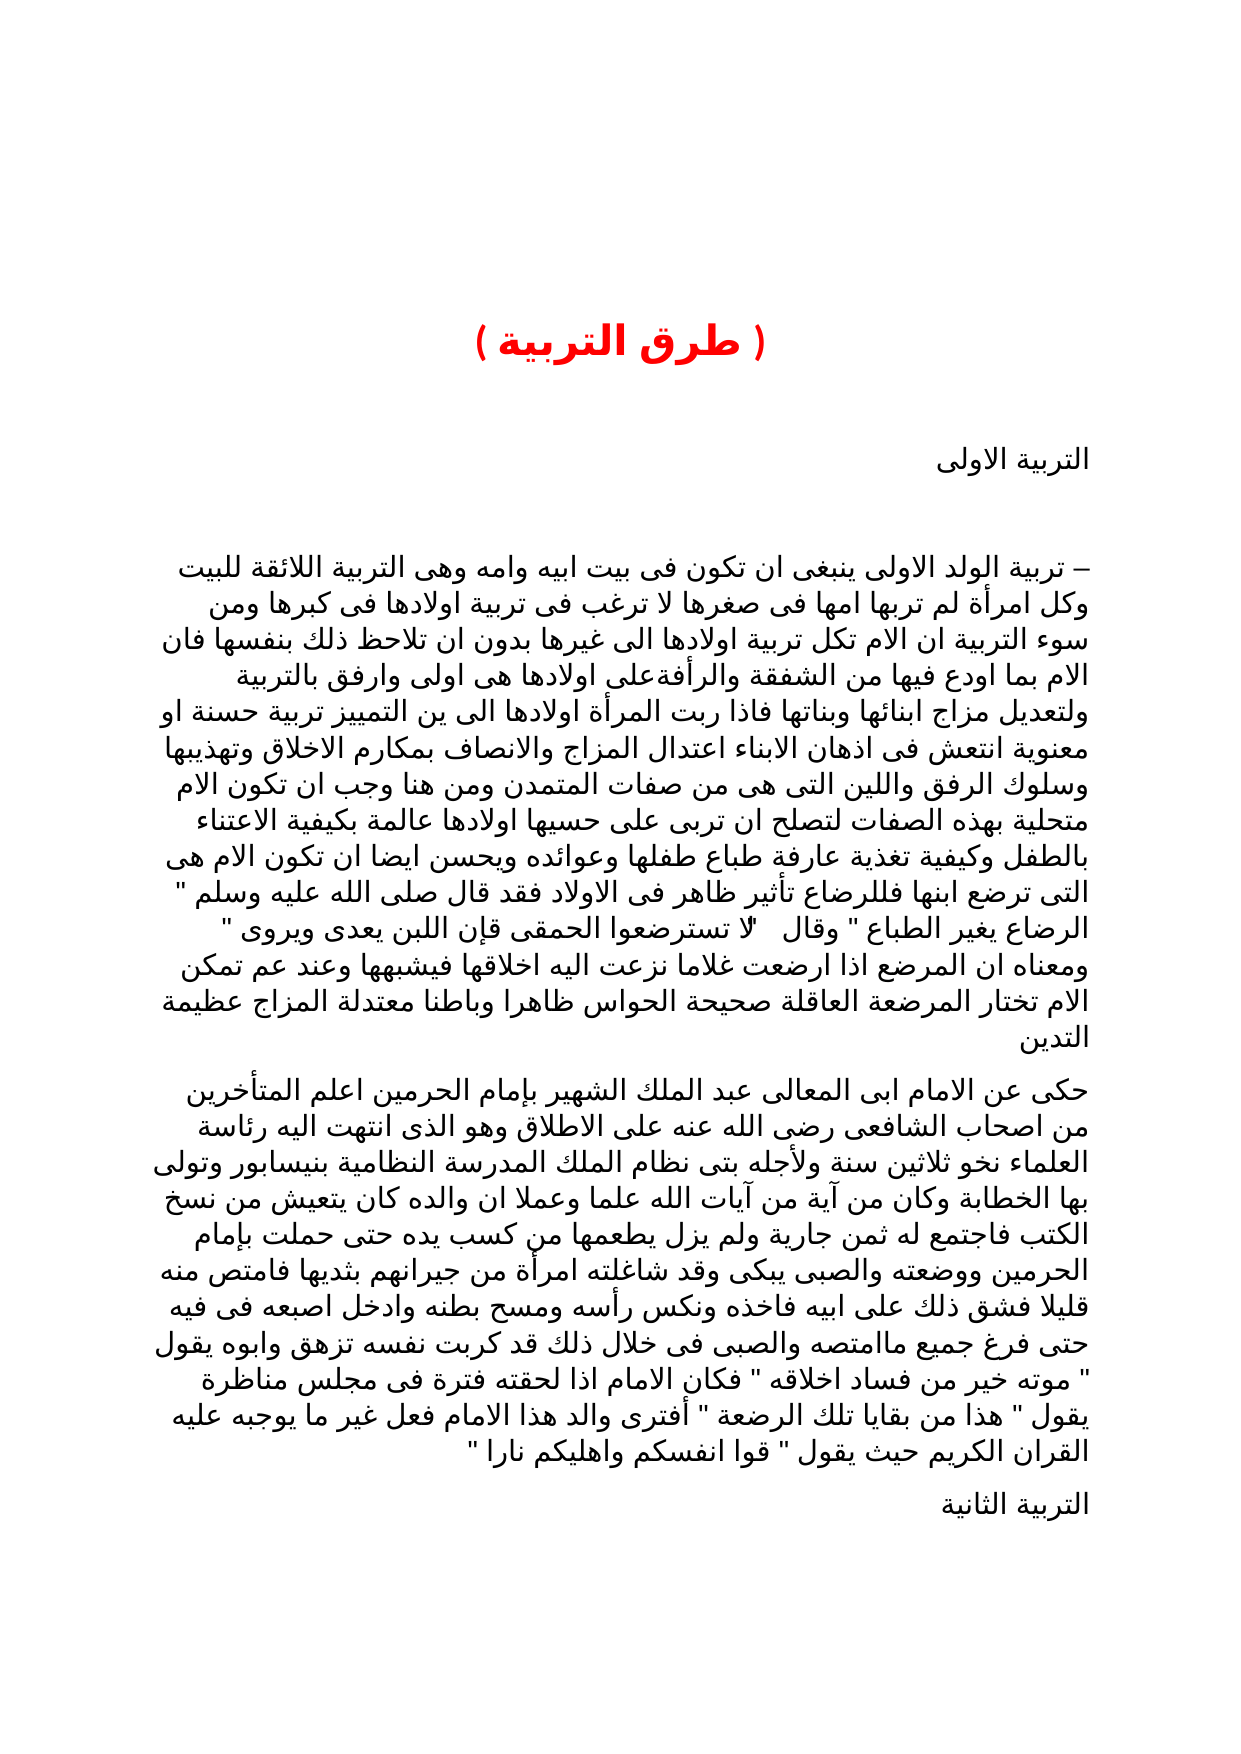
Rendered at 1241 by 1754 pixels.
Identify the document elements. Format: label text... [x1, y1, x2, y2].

text حكى عن الامام ابى المعالى عبد الملك الشهير بإمام الحرمين اعلم المتأخرين من اصحاب الشافعى رضى الله عنه على الاطلاق وهو الذى انتهت اليه رئاسة العلماء نخو ثلاثين سنة ولأجله بتى نظام الملك المدرسة النظامية بنيسابور وتولى بها الخطابة وكان من آية من آيات الله علما وعملا ان والده كان يتعيش من نسخ الكتب فاجتمع له ثمن جارية ولم يزل يطعمها من كسب يده حتى حملت بإمام الحرمين ووضعته والصبى يبكى وقد شاغلته امرأة من جيرانهم بثديها فامتص منه قليلا فشق ذلك على ابيه فاخذه ونكس رأسه ومسح بطنه وادخل اصبعه فى فيه حتى فرغ جميع ماامتصه والصبى فى خلال ذلك قد كربت نفسه تزهق وابوه يقول " موته خير من فساد اخلاقه " فكان الامام اذا لحقته فترة فى مجلس مناظرة يقول " هذا من بقايا تلك الرضعة " أفترى والد هذا الامام فعل غير ما يوجبه عليه القران الكريم حيث يقول " قوا انفسكم واهليكم نارا " [150, 1073, 1090, 1468]
text ( طرق التربية ) [150, 315, 1090, 366]
text التربية الاولى [150, 442, 1090, 476]
text – تربية الولد الاولى ينبغى ان تكون فى بيت ابيه وامه وهى التربية اللائقة للبيت وكل امرأة لم تربها امها فى صغرها لا ترغب فى تربية اولادها فى كبرها ومن سوء التربية ان الام تكل تربية اولادها الى غيرها بدون ان تلاحظ ذلك بنفسها فان الام بما اودع فيها من الشفقة والرأفةعلى اولادها هى اولى وارفق بالتربية ولتعديل مزاج ابنائها وبناتها فاذا ربت المرأة اولادها الى ين التمييز تربية حسنة او معنوية انتعش فى اذهان الابناء اعتدال المزاج والانصاف بمكارم الاخلاق وتهذيبها وسلوك الرفق واللين التى هى من صفات المتمدن ومن هنا وجب ان تكون الام متحلية بهذه الصفات لتصلح ان تربى على حسيها اولادها عالمة بكيفية الاعتناء بالطفل وكيفية تغذية عارفة طباع طفلها وعوائده ويحسن ايضا ان تكون الام هى التى ترضع ابنها فللرضاع تأثير ظاهر فى الاولاد فقد قال صلى الله عليه وسلم " الرضاع يغير الطباع " وقال " لا تسترضعوا الحمقى قإن اللبن يعدى ويروى " ومعناه ان المرضع اذا ارضعت غلاما نزعت اليه اخلاقها فيشبهها وعند عم تمكن الام تختار المرضعة العاقلة صحيحة الحواس ظاهرا وباطنا معتدلة المزاج عظيمة التدين [150, 550, 1090, 1053]
text التربية الثانية [150, 1487, 1090, 1520]
